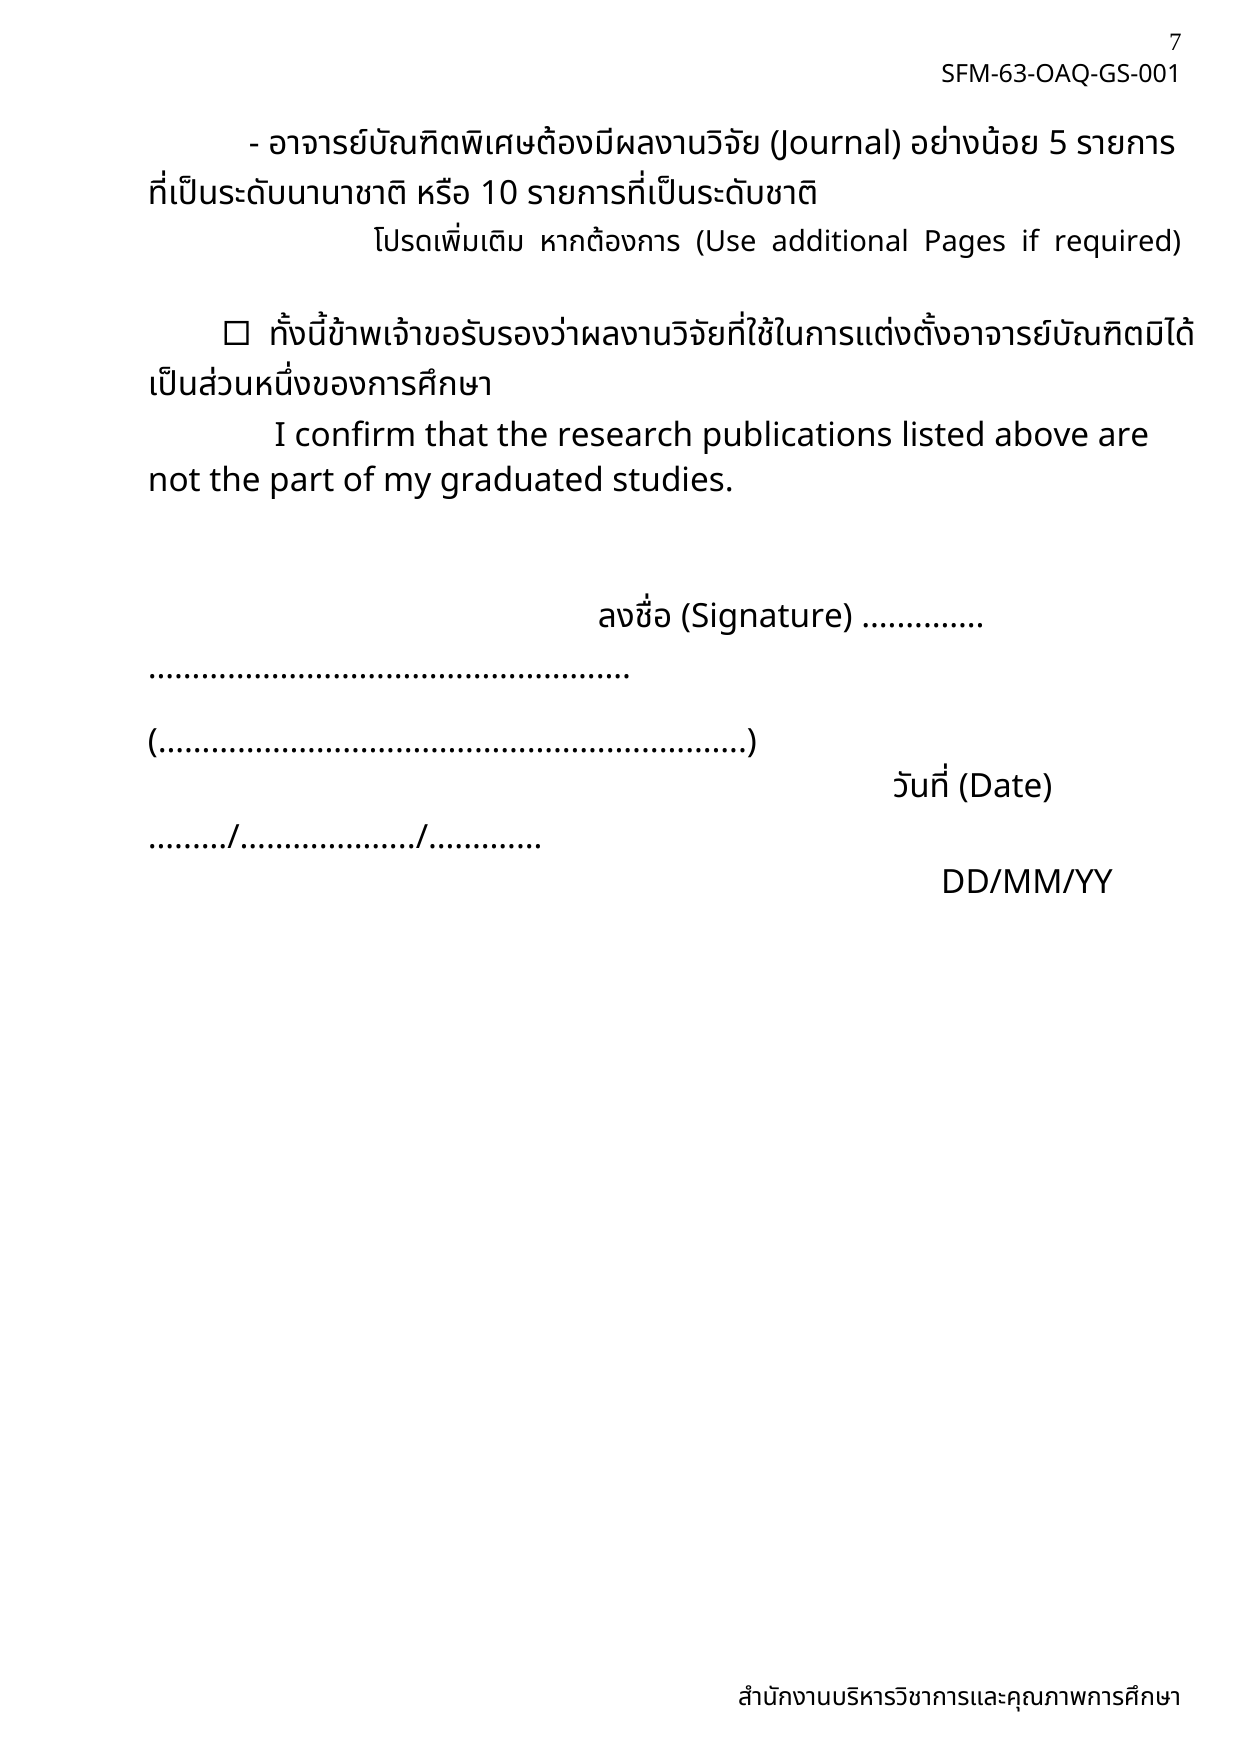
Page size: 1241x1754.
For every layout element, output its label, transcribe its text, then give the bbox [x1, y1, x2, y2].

text โปรดเพิ่มเติม หากต้องการ (Use additional Pages if required) [148, 220, 1181, 264]
text ทั้งนี้ข้าพเจ้าขอรับรองว่าผลงานวิจัยที่ใช้ในการแต่งตั้งอาจารย์บัณฑิตมิได้เป็นส่วนหนึ่งของการศึกษา [148, 309, 1196, 410]
text วันที่ (Date) …..…./………………../….……… [148, 762, 1181, 858]
text (………………………………………………...……….) [148, 688, 1181, 762]
text DD/MM/YY [148, 858, 1181, 904]
text - อาจารย์บัณฑิตพิเศษต้องมีผลงานวิจัย (Journal) อย่างน้อย 5 รายการที่เป็นระดับนานาชาติ หรือ 10 รายการที่เป็นระดับชาติ [148, 118, 1181, 220]
text ลงชื่อ (Signature) .………….………………………………………………. [148, 592, 1181, 688]
text I confirm that the research publications listed above are not the part of my graduated studies. [148, 410, 1181, 501]
